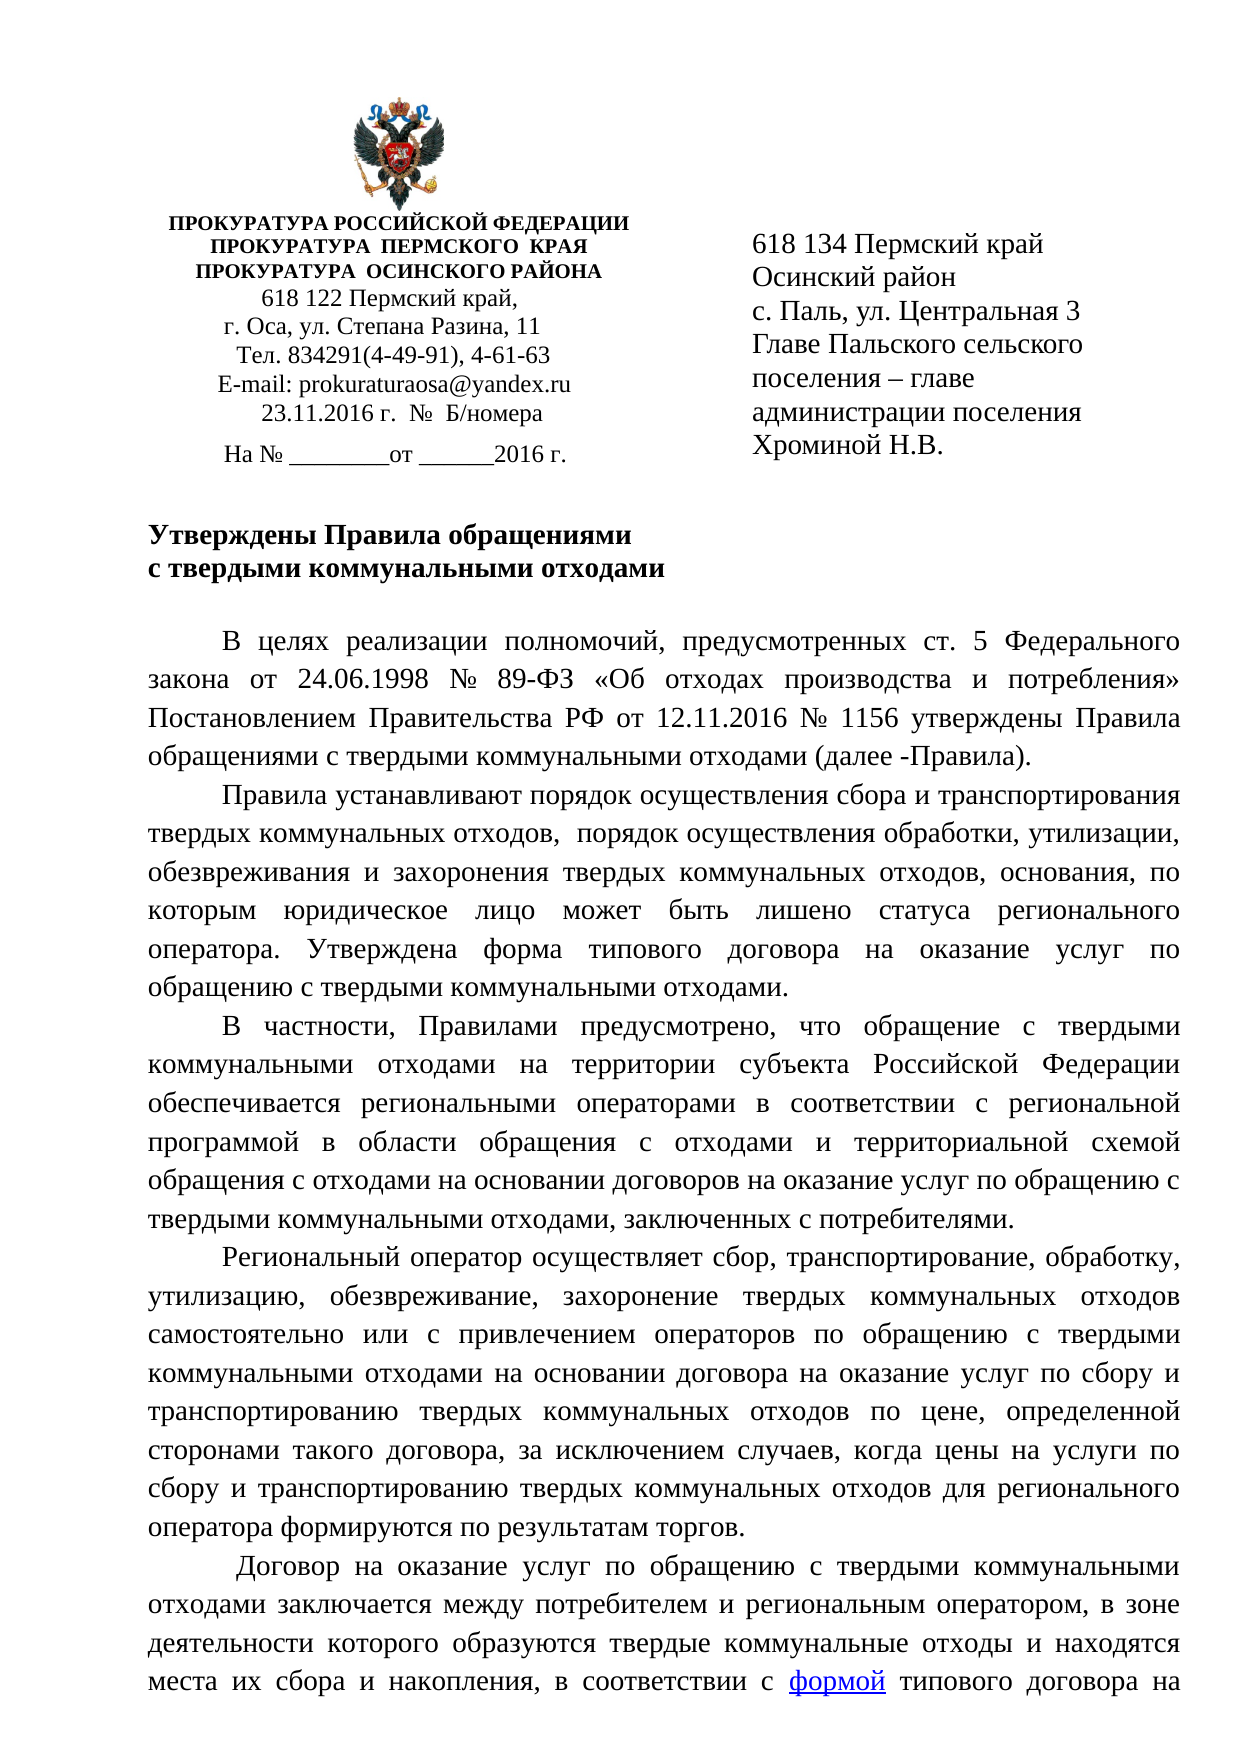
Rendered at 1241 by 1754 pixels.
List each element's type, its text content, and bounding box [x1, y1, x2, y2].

picture [353, 97, 444, 211]
text Утверждены Правила обращениями [148, 517, 1181, 550]
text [148, 1548, 1181, 1697]
text Региональный оператор осуществляет сбор, транспортирование, обработку, утилизацию, обезвреживание, захоронение твердых коммунальных отходов самостоятельно или с привлечением операторов по обращению с твердыми коммунальными отходами на основании договора на оказание услуг по сбору и транспортированию твердых коммунальных отходов по цене, определенной сторонами такого договора, за исключением случаев, когда цены на услуги по сбору и транспортированию твердых коммунальных отходов для регионального оператора формируются по результатам торгов. [148, 1239, 1181, 1543]
table_header 618 134 Пермский край Осинский район с. Паль, ул. Центральная 3 Главе Пальского сельского поселения – главе администрации поселения Хроминой Н.В. [650, 98, 1152, 517]
text В частности, Правилами предусмотрено, что обращение с твердыми коммунальными отходами на территории субъекта Российской Федерации обеспечивается региональными операторами в соответствии с региональной программой в области обращения с отходами и территориальной схемой обращения с отходами на основании договоров на оказание услуг по обращению с твердыми коммунальными отходами, заключенных с потребителями. [148, 1008, 1181, 1234]
text В целях реализации полномочий, предусмотренных ст. 5 Федерального закона от 24.06.1998 № 89-ФЗ «Об отходах производства и потребления» Постановлением Правительства РФ от 12.11.2016 № 1156 утверждены Правила обращениями с твердыми коммунальными отходами (далее -Правила). [148, 623, 1181, 772]
text с твердыми коммунальными отходами [148, 551, 1181, 584]
table_header ПРОКУРАТУРА РОССИЙСКОЙ ФЕДЕРАЦИИ ПРОКУРАТУРА ПЕРМСКОГО КРАЯ ПРОКУРАТУРА ОСИНСКОГО РАЙОНА 618 122 Пермский край, г. Оса, ул. Степана Разина, 11 Тел. 834291(4-49-91), 4-61-63 E-mail: prokuraturaosa@yandex.ru 23.11.2016 г. № Б/номера На № ________от ______2016 г. [148, 98, 650, 517]
text Правила устанавливают порядок осуществления сбора и транспортирования твердых коммунальных отходов, порядок осуществления обработки, утилизации, обезвреживания и захоронения твердых коммунальных отходов, основания, по которым юридическое лицо может быть лишено статуса регионального оператора. Утверждена форма типового договора на оказание услуг по обращению с твердыми коммунальными отходами. [148, 777, 1181, 1003]
